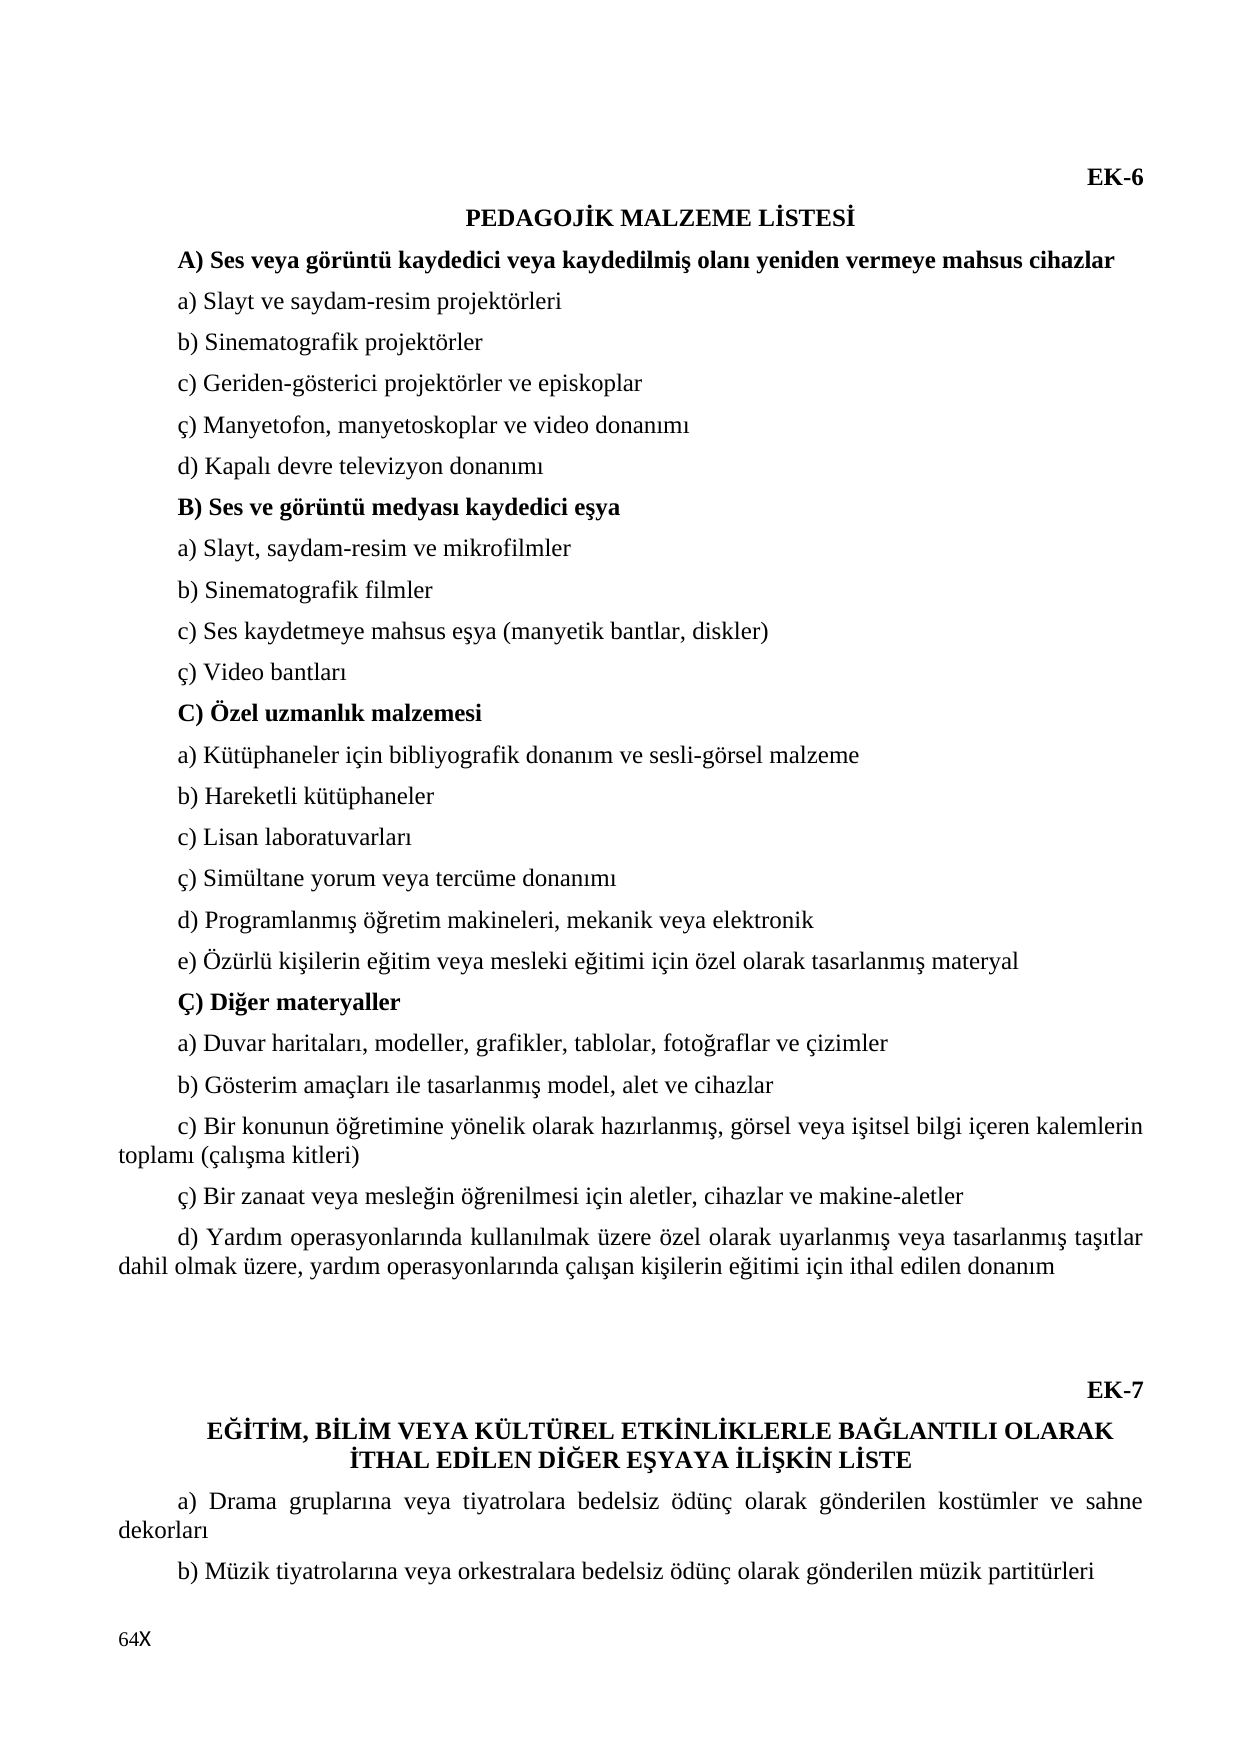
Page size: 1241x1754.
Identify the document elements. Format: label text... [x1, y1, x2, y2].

text ç) Manyetofon, manyetoskoplar ve video donanımı [118, 410, 1144, 438]
text A) Ses veya görüntü kaydedici veya kaydedilmiş olanı yeniden vermeye mahsus cihazlar [118, 245, 1144, 273]
text EK-6 [118, 162, 1144, 191]
text b) Sinematografik projektörler [118, 327, 1144, 356]
text ç) Bir zanaat veya mesleğin öğrenilmesi için aletler, cihazlar ve makine-aletler [118, 1181, 1144, 1210]
text ç) Video bantları [118, 657, 1144, 686]
text e) Özürlü kişilerin eğitim veya mesleki eğitimi için özel olarak tasarlanmış materyal [118, 946, 1144, 975]
text c) Geriden-gösterici projektörler ve episkoplar [118, 368, 1144, 397]
text c) Ses kaydetmeye mahsus eşya (manyetik bantlar, diskler) [118, 616, 1144, 645]
text a) Duvar haritaları, modeller, grafikler, tablolar, fotoğraflar ve çizimler [118, 1028, 1144, 1057]
text ç) Simültane yorum veya tercüme donanımı [118, 863, 1144, 892]
text a) Kütüphaneler için bibliyografik donanım ve sesli-görsel malzeme [118, 740, 1144, 768]
text d) Yardım operasyonlarında kullanılmak üzere özel olarak uyarlanmış veya tasarlanmış taşıtlar dahil olmak üzere, yardım operasyonlarında çalışan kişilerin eğitimi için ithal edilen donanım [118, 1222, 1144, 1280]
text EĞİTİM, BİLİM VEYA KÜLTÜREL ETKİNLİKLERLE BAĞLANTILI OLARAK İTHAL EDİLEN DİĞER EŞYAYA İLİŞKİN LİSTE [118, 1416, 1144, 1473]
text b) Sinematografik filmler [118, 575, 1144, 603]
text b) Hareketli kütüphaneler [118, 781, 1144, 810]
text Ç) Diğer materyaller [118, 987, 1144, 1016]
text c) Lisan laboratuvarları [118, 822, 1144, 851]
text a) Drama gruplarına veya tiyatrolara bedelsiz ödünç olarak gönderilen kostümler ve sahne dekorları [118, 1486, 1144, 1543]
text a) Slayt ve saydam-resim projektörleri [118, 286, 1144, 315]
text c) Bir konunun öğretimine yönelik olarak hazırlanmış, görsel veya işitsel bilgi içeren kalemlerin toplamı (çalışma kitleri) [118, 1111, 1144, 1168]
text B) Ses ve görüntü medyası kaydedici eşya [118, 492, 1144, 521]
text a) Slayt, saydam-resim ve mikrofilmler [118, 533, 1144, 562]
text b) Müzik tiyatrolarına veya orkestralara bedelsiz ödünç olarak gönderilen müzik partitürleri [118, 1556, 1144, 1585]
text C) Özel uzmanlık malzemesi [118, 698, 1144, 727]
text b) Gösterim amaçları ile tasarlanmış model, alet ve cihazlar [118, 1070, 1144, 1098]
text EK-7 [118, 1375, 1144, 1403]
text PEDAGOJİK MALZEME LİSTESİ [118, 203, 1144, 232]
text d) Kapalı devre televizyon donanımı [118, 451, 1144, 480]
text d) Programlanmış öğretim makineleri, mekanik veya elektronik [118, 905, 1144, 933]
